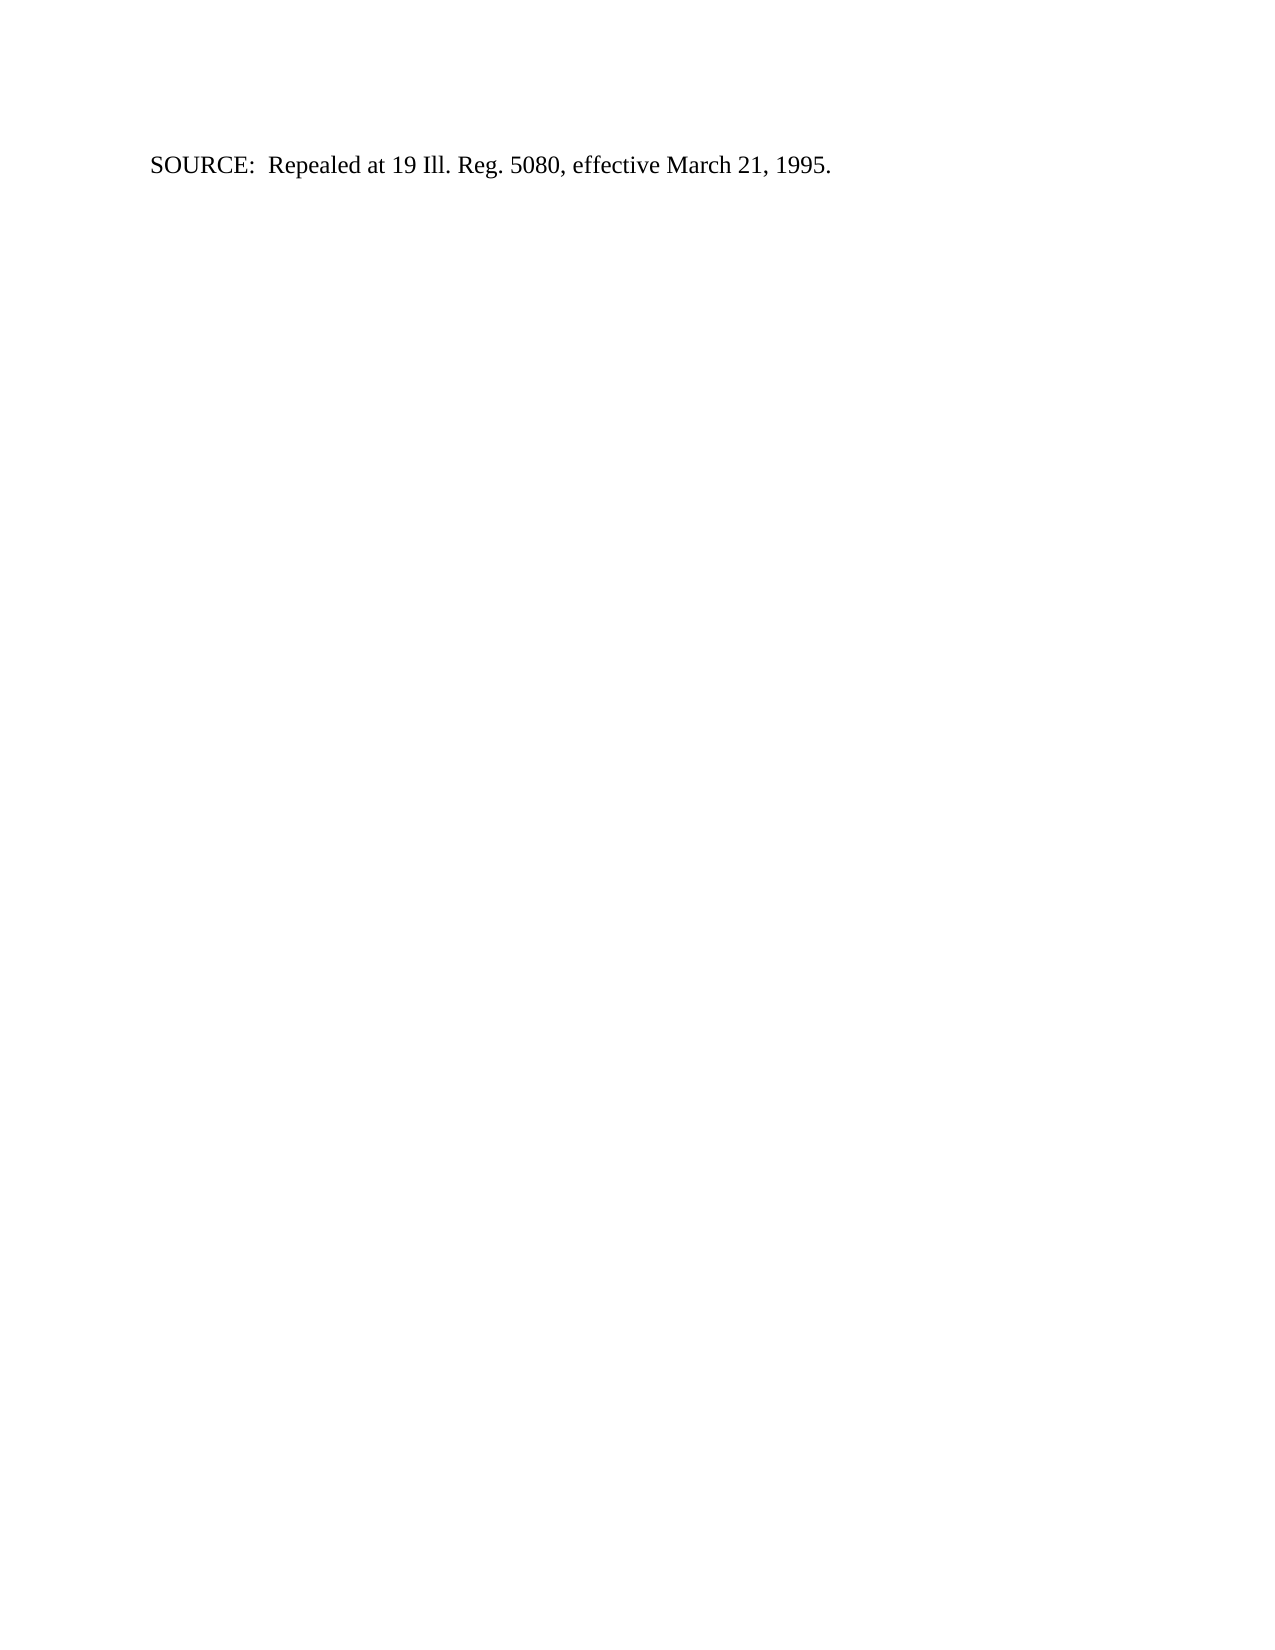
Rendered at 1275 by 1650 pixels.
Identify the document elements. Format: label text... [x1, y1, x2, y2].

text SOURCE: Repealed at 19 Ill. Reg. 5080, effective March 21, 1995. [150, 150, 1125, 179]
